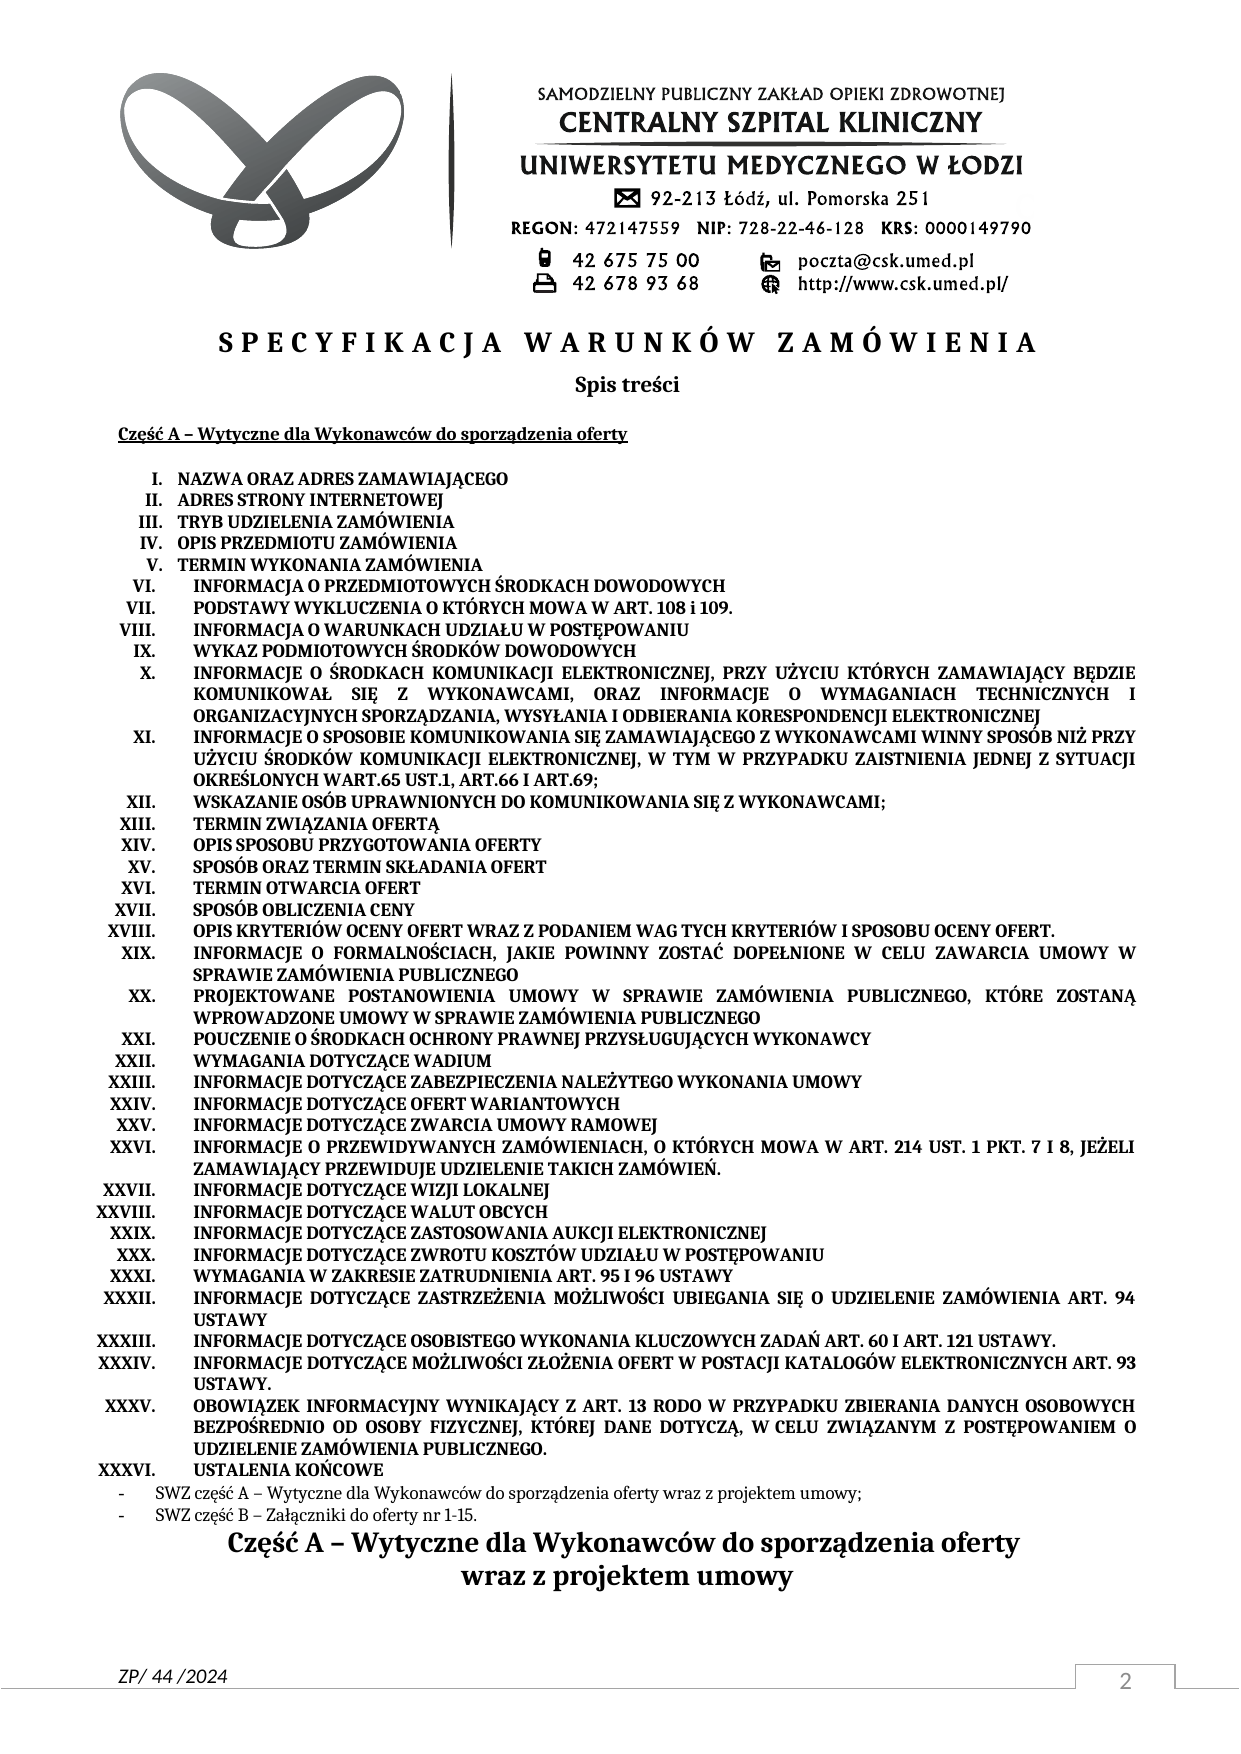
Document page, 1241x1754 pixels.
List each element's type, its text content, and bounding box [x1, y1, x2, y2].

list PODSTAWY WYKLUCZENIA O KTÓRYCH MOWA W ART. 108 i 109. [156, 597, 1137, 619]
list INFORMACJE O SPOSOBIE KOMUNIKOWANIA SIĘ ZAMAWIAJĄCEGO Z WYKONAWCAMI WINNY SPOSÓB NIŻ PRZY UŻYCIU ŚRODKÓW KOMUNIKACJI ELEKTRONICZNEJ, W TYM W PRZYPADKU ZAISTNIENIA JEDNEJ Z SYTUACJI OKREŚLONYCH WART.65 UST.1, ART.66 I ART.69; [156, 727, 1137, 792]
list INFORMACJE O FORMALNOŚCIACH, JAKIE POWINNY ZOSTAĆ DOPEŁNIONE W CELU ZAWARCIA UMOWY W SPRAWIE ZAMÓWIENIA PUBLICZNEGO [156, 942, 1137, 986]
list USTALENIA KOŃCOWE [156, 1460, 1137, 1482]
list INFORMACJE DOTYCZĄCE WIZJI LOKALNEJ [156, 1180, 1137, 1201]
list INFORMACJE DOTYCZĄCE ZASTRZEŻENIA MOŻLIWOŚCI UBIEGANIA SIĘ O UDZIELENIE ZAMÓWIENIA ART. 94 USTAWY [156, 1287, 1137, 1331]
list INFORMACJE DOTYCZĄCE OFERT WARIANTOWYCH [156, 1093, 1137, 1115]
list WYMAGANIA DOTYCZĄCE WADIUM [156, 1050, 1137, 1072]
list INFORMACJA O PRZEDMIOTOWYCH ŚRODKACH DOWODOWYCH [156, 576, 1137, 597]
list INFORMACJE DOTYCZĄCE ZWARCIA UMOWY RAMOWEJ [156, 1115, 1137, 1137]
list OBOWIĄZEK INFORMACYJNY WYNIKAJĄCY Z ART. 13 RODO W PRZYPADKU ZBIERANIA DANYCH OSOBOWYCH BEZPOŚREDNIO OD OSOBY FIZYCZNEJ, KTÓREJ DANE DOTYCZĄ, W CELU ZWIĄZANYM Z POSTĘPOWANIEM O UDZIELENIE ZAMÓWIENIA PUBLICZNEGO. [156, 1395, 1137, 1460]
list NAZWA ORAZ ADRES ZAMAWIAJĄCEGO [162, 468, 1137, 490]
list TRYB UDZIELENIA ZAMÓWIENIA [162, 511, 1137, 533]
list INFORMACJE DOTYCZĄCE ZABEZPIECZENIA NALEŻYTEGO WYKONANIA UMOWY [156, 1072, 1137, 1093]
subtitle OPIS PRZEDMIOTU ZAMÓWIENIA [162, 533, 1137, 554]
list SPOSÓB OBLICZENIA CENY [156, 899, 1137, 921]
list TERMIN WYKONANIA ZAMÓWIENIA [162, 554, 1137, 576]
list INFORMACJE DOTYCZĄCE ZWROTU KOSZTÓW UDZIAŁU W POSTĘPOWANIU [156, 1244, 1137, 1266]
list INFORMACJE DOTYCZĄCE OSOBISTEGO WYKONANIA KLUCZOWYCH ZADAŃ ART. 60 I ART. 121 USTAWY. [156, 1331, 1137, 1352]
list INFORMACJE DOTYCZĄCE MOŻLIWOŚCI ZŁOŻENIA OFERT W POSTACJI KATALOGÓW ELEKTRONICZNYCH ART. 93 USTAWY. [156, 1352, 1137, 1395]
list WYKAZ PODMIOTOWYCH ŚRODKÓW DOWODOWYCH [156, 641, 1137, 662]
text Część A – Wytyczne dla Wykonawców do sporządzenia oferty wraz z projektem umowy [118, 1526, 1137, 1593]
list SPOSÓB ORAZ TERMIN SKŁADANIA OFERT [156, 856, 1137, 878]
list SWZ część A – Wytyczne dla Wykonawców do sporządzenia oferty wraz z projektem umowy; [118, 1482, 1137, 1504]
list INFORMACJA O WARUNKACH UDZIAŁU W POSTĘPOWANIU [156, 619, 1137, 641]
list OPIS SPOSOBU PRZYGOTOWANIA OFERTY [156, 835, 1137, 856]
list SWZ część B – Załączniki do oferty nr 1-15. [118, 1504, 1137, 1526]
list POUCZENIE O ŚRODKACH OCHRONY PRAWNEJ PRZYSŁUGUJĄCYCH WYKONAWCY [156, 1029, 1137, 1050]
list INFORMACJE O ŚRODKACH KOMUNIKACJI ELEKTRONICZNEJ, PRZY UŻYCIU KTÓRYCH ZAMAWIAJĄCY BĘDZIE KOMUNIKOWAŁ SIĘ Z WYKONAWCAMI, ORAZ INFORMACJE O WYMAGANIACH TECHNICZNYCH I ORGANIZACYJNYCH SPORZĄDZANIA, WYSYŁANIA I ODBIERANIA KORESPONDENCJI ELEKTRONICZNEJ [156, 662, 1137, 727]
list INFORMACJE O PRZEWIDYWANYCH ZAMÓWIENIACH, O KTÓRYCH MOWA W ART. 214 UST. 1 PKT. 7 I 8, JEŻELI ZAMAWIAJĄCY PRZEWIDUJE UDZIELENIE TAKICH ZAMÓWIEŃ. [156, 1137, 1137, 1180]
list OPIS KRYTERIÓW OCENY OFERT WRAZ Z PODANIEM WAG TYCH KRYTERIÓW I SPOSOBU OCENY OFERT. [156, 921, 1137, 942]
list INFORMACJE DOTYCZĄCE ZASTOSOWANIA AUKCJI ELEKTRONICZNEJ [156, 1223, 1137, 1244]
list INFORMACJE DOTYCZĄCE WALUT OBCYCH [156, 1201, 1137, 1223]
subtitle Część A – Wytyczne dla Wykonawców do sporządzenia oferty [118, 423, 1137, 445]
text SPECYFIKACJA WARUNKÓW ZAMÓWIENIA [118, 326, 1137, 359]
list PROJEKTOWANE POSTANOWIENIA UMOWY W SPRAWIE ZAMÓWIENIA PUBLICZNEGO, KTÓRE ZOSTANĄ WPROWADZONE UMOWY W SPRAWIE ZAMÓWIENIA PUBLICZNEGO [156, 986, 1137, 1029]
text Spis treści [118, 372, 1137, 398]
list ADRES STRONY INTERNETOWEJ [162, 490, 1137, 511]
list WSKAZANIE OSÓB UPRAWNIONYCH DO KOMUNIKOWANIA SIĘ Z WYKONAWCAMI; [156, 792, 1137, 813]
list TERMIN OTWARCIA OFERT [156, 878, 1137, 899]
list TERMIN ZWIĄZANIA OFERTĄ [156, 813, 1137, 835]
list WYMAGANIA W ZAKRESIE ZATRUDNIENIA ART. 95 I 96 USTAWY [156, 1266, 1137, 1287]
